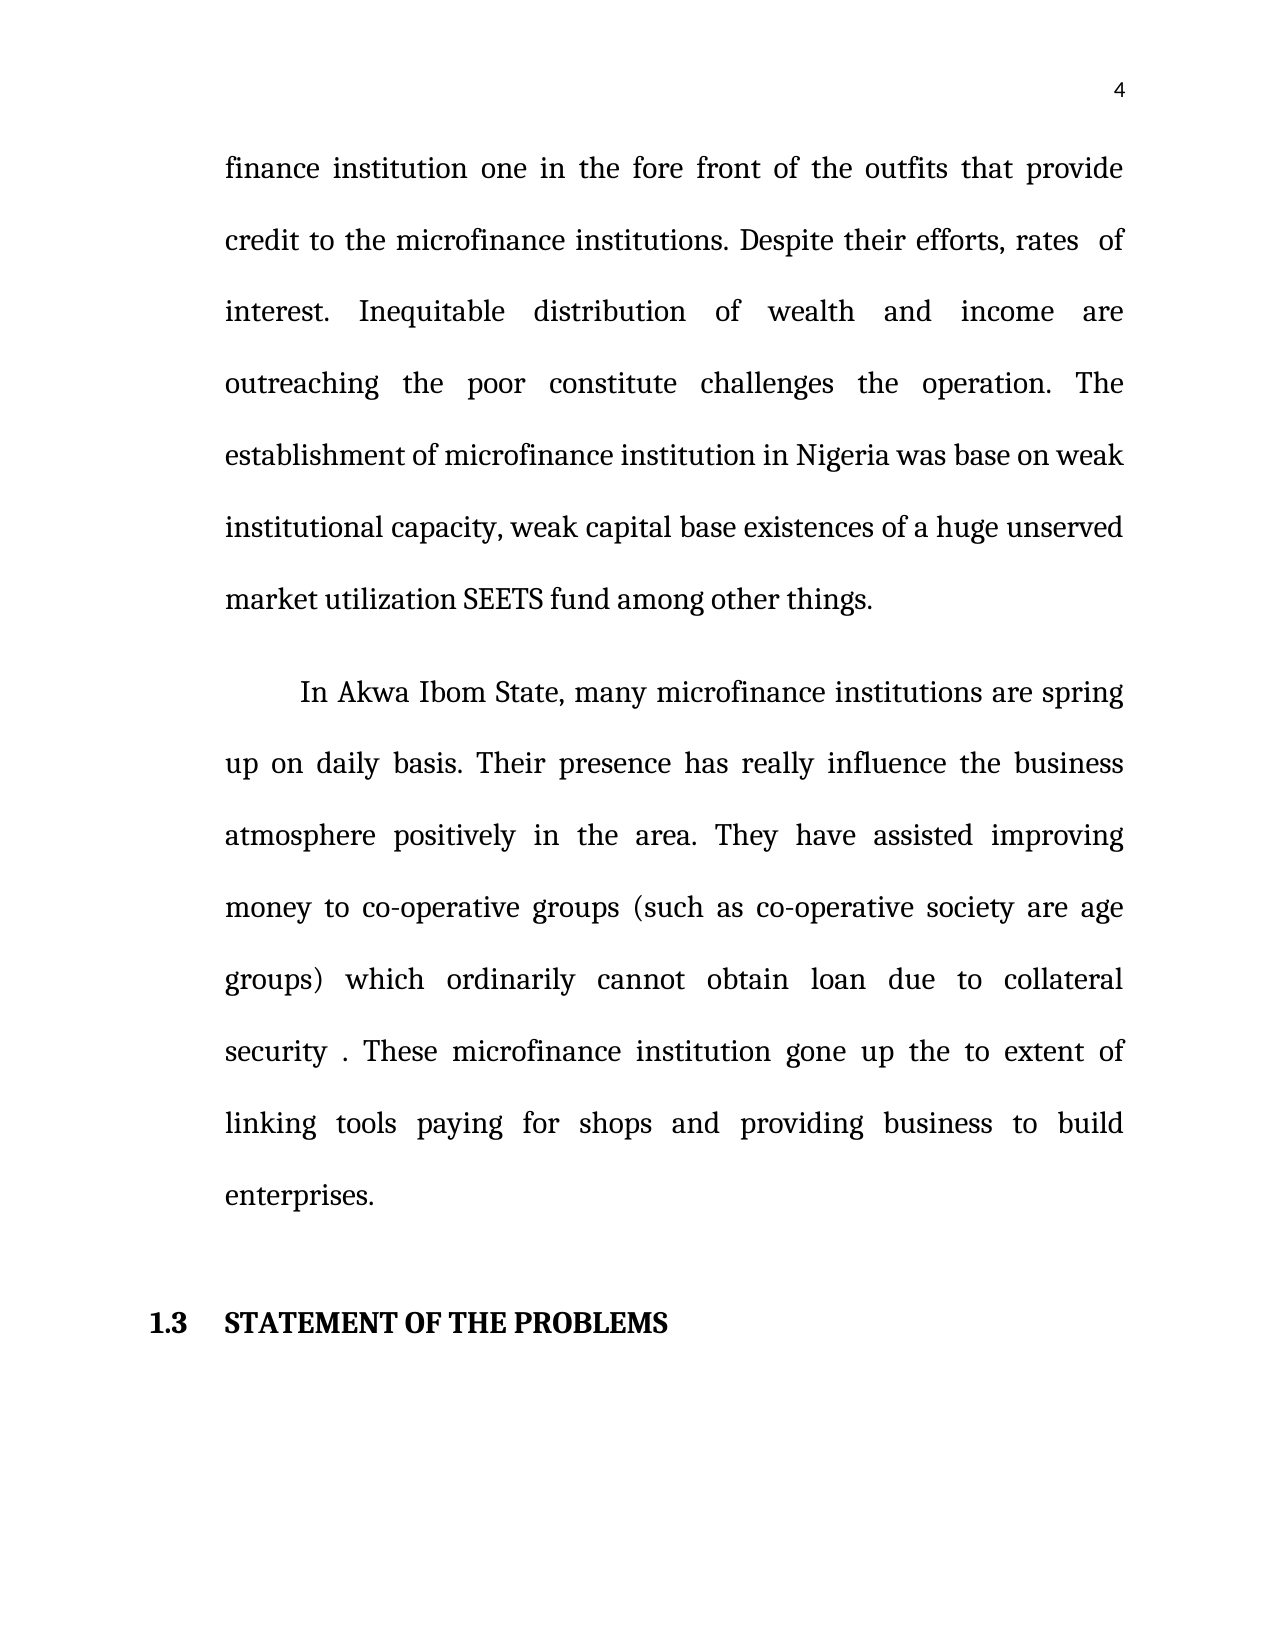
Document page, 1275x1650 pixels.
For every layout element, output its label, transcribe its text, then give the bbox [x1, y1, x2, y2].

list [225, 150, 1125, 617]
text In Akwa Ibom State, many microfinance institutions are spring up on daily basis. Their presence has really influence the business atmosphere positively in the area. They have assisted improving money to co-operative groups (such as co-operative society are age groups) which ordinarily cannot obtain loan due to collateral security . These microfinance institution gone up the to extent of linking tools paying for shops and providing business to build enterprises. [225, 674, 1125, 1213]
list STATEMENT OF THE PROBLEMS [150, 1305, 1125, 1341]
